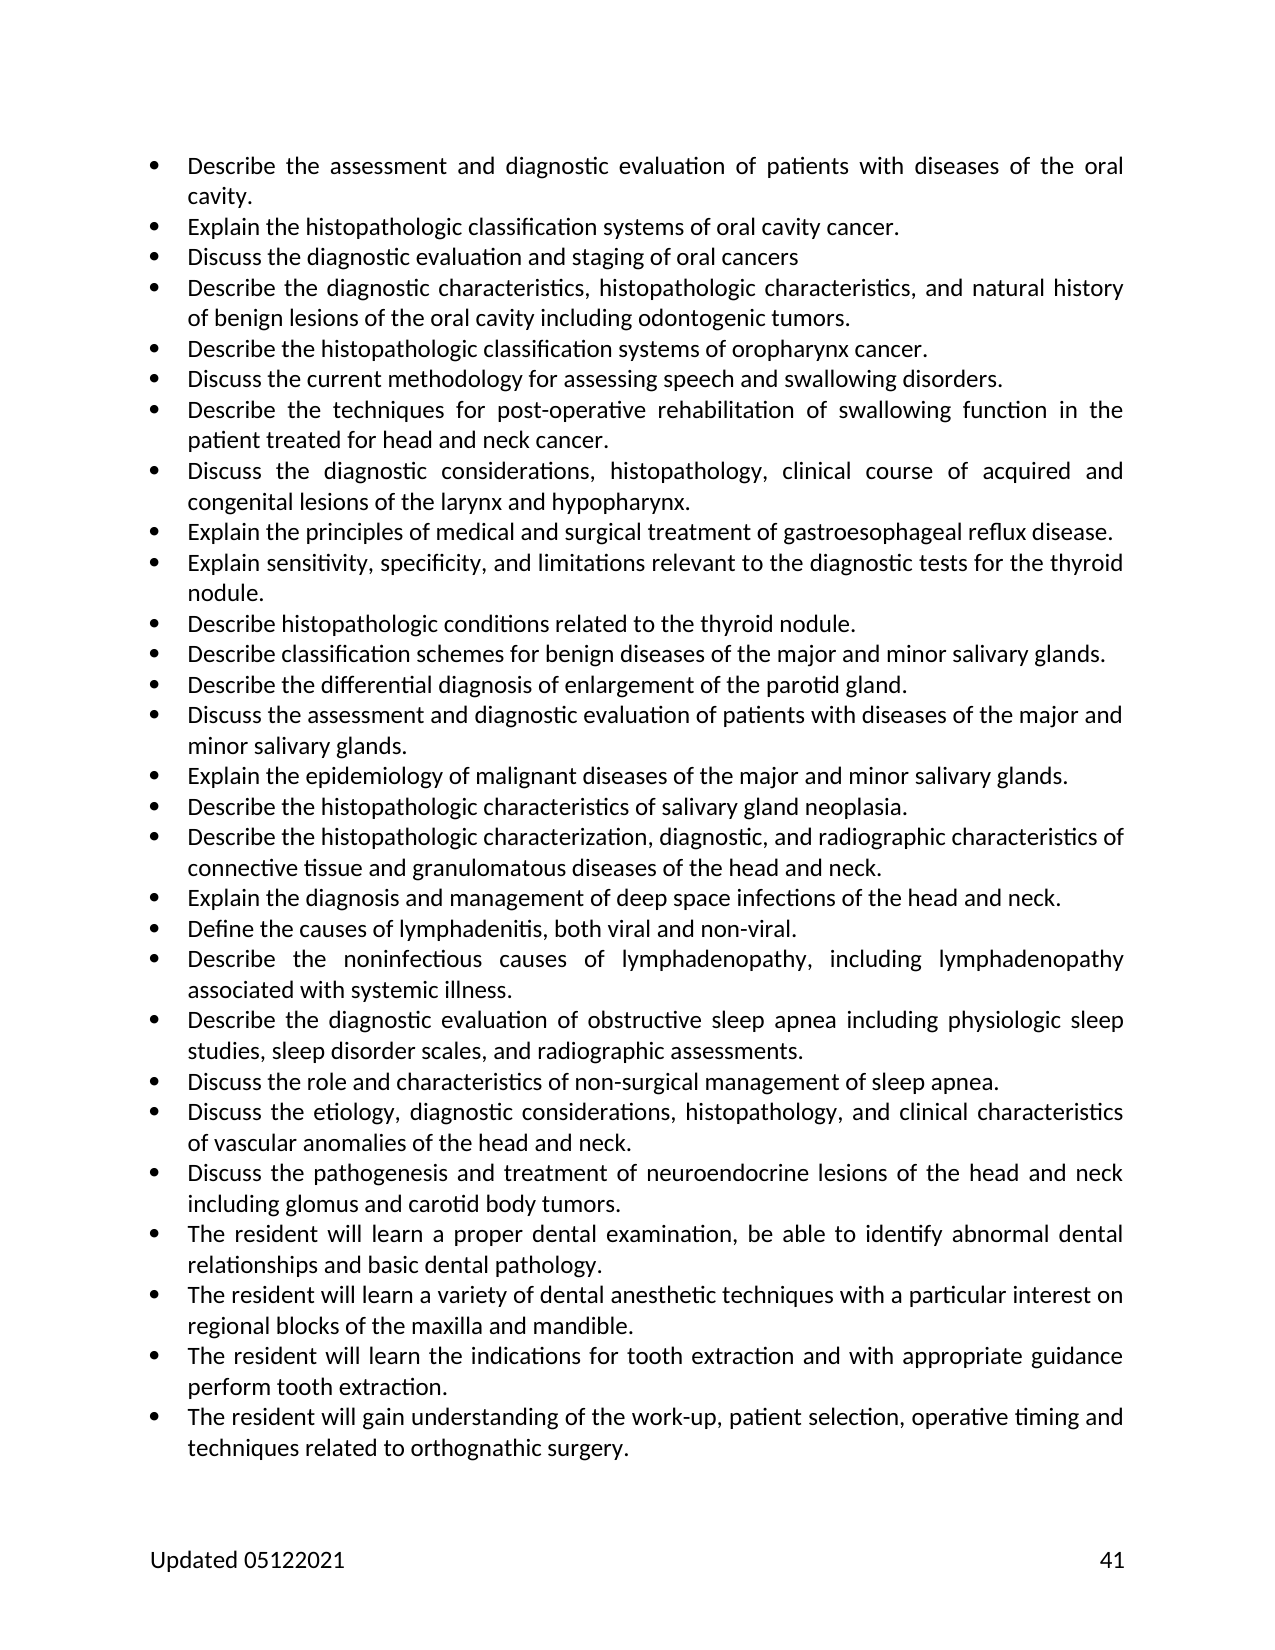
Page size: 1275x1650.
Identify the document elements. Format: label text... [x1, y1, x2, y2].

list Discuss the diagnostic considerations, histopathology, clinical course of acquired and congenital lesions of the larynx and hypopharynx. [150, 455, 1125, 516]
list Describe the assessment and diagnostic evaluation of patients with diseases of the oral cavity. [150, 150, 1125, 211]
list Explain sensitivity, specificity, and limitations relevant to the diagnostic tests for the thyroid nodule. [150, 547, 1125, 608]
list The resident will learn a proper dental examination, be able to identify abnormal dental relationships and basic dental pathology. [150, 1218, 1125, 1279]
list Discuss the pathogenesis and treatment of neuroendocrine lesions of the head and neck including glomus and carotid body tumors. [150, 1157, 1125, 1218]
list Describe the histopathologic characterization, diagnostic, and radiographic characteristics of connective tissue and granulomatous diseases of the head and neck. [150, 821, 1125, 882]
list The resident will learn a variety of dental anesthetic techniques with a particular interest on regional blocks of the maxilla and mandible. [150, 1279, 1125, 1340]
list Discuss the assessment and diagnostic evaluation of patients with diseases of the major and minor salivary glands. [150, 699, 1125, 760]
list Describe the diagnostic characteristics, histopathologic characteristics, and natural history of benign lesions of the oral cavity including odontogenic tumors. [150, 272, 1125, 333]
list Explain the diagnosis and management of deep space infections of the head and neck. [150, 882, 1125, 913]
list Describe the noninfectious causes of lymphadenopathy, including lymphadenopathy associated with systemic illness. [150, 943, 1125, 1004]
list Describe the diagnostic evaluation of obstructive sleep apnea including physiologic sleep studies, sleep disorder scales, and radiographic assessments. [150, 1004, 1125, 1066]
list Describe the histopathologic classification systems of oropharynx cancer. [150, 333, 1125, 364]
list Describe the histopathologic characteristics of salivary gland neoplasia. [150, 791, 1125, 821]
list Discuss the current methodology for assessing speech and swallowing disorders. [150, 364, 1125, 394]
list Describe the differential diagnosis of enlargement of the parotid gland. [150, 669, 1125, 699]
list Explain the principles of medical and surgical treatment of gastroesophageal reflux disease. [150, 516, 1125, 547]
list Discuss the etiology, diagnostic considerations, histopathology, and clinical characteristics of vascular anomalies of the head and neck. [150, 1096, 1125, 1157]
list Explain the epidemiology of malignant diseases of the major and minor salivary glands. [150, 760, 1125, 791]
list Discuss the role and characteristics of non-surgical management of sleep apnea. [150, 1066, 1125, 1096]
list Define the causes of lymphadenitis, both viral and non-viral. [150, 913, 1125, 943]
list Describe histopathologic conditions related to the thyroid nodule. [150, 608, 1125, 638]
list Discuss the diagnostic evaluation and staging of oral cancers [150, 242, 1125, 272]
list Describe classification schemes for benign diseases of the major and minor salivary glands. [150, 638, 1125, 669]
list Describe the techniques for post-operative rehabilitation of swallowing function in the patient treated for head and neck cancer. [150, 394, 1125, 455]
list The resident will learn the indications for tooth extraction and with appropriate guidance perform tooth extraction. [150, 1340, 1125, 1401]
list Explain the histopathologic classification systems of oral cavity cancer. [150, 211, 1125, 242]
list The resident will gain understanding of the work-up, patient selection, operative timing and techniques related to orthognathic surgery. [150, 1401, 1125, 1462]
